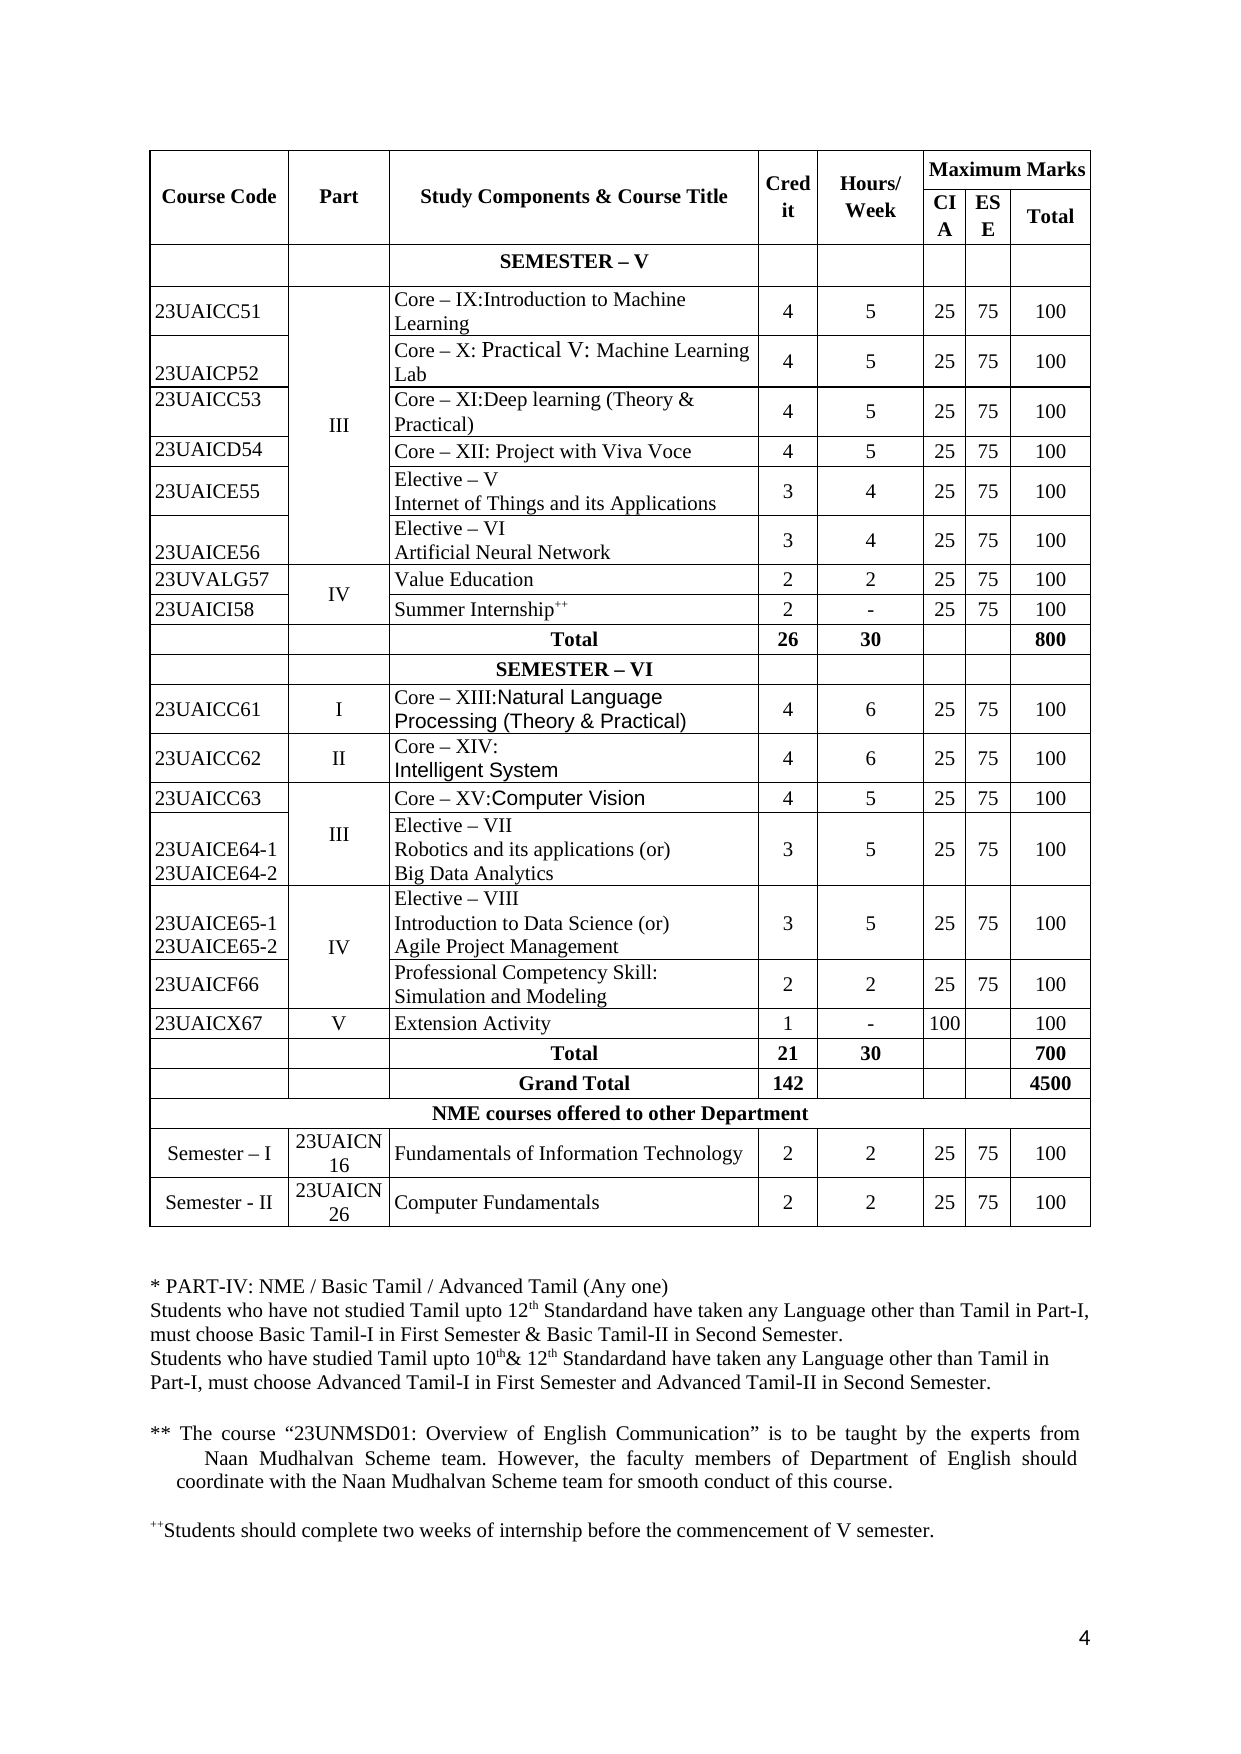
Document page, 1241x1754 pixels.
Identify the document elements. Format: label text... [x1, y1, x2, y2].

table_cell [1011, 655, 1090, 684]
table_cell 25 [924, 565, 965, 594]
table_cell 75 [966, 1178, 1010, 1226]
table_header Part [289, 151, 389, 244]
table_cell 75 [966, 287, 1010, 335]
table_cell IV [289, 565, 389, 624]
table_cell 100 [1011, 783, 1090, 812]
table_cell 100 [1011, 467, 1090, 515]
table_cell 23UAICC63 [151, 783, 288, 812]
table_cell NME courses offered to other Department [151, 1099, 1090, 1128]
table_cell 23UAICC61 [151, 685, 288, 733]
table_cell 75 [966, 783, 1010, 812]
table_header Credit [759, 151, 817, 244]
table_cell 26 [759, 625, 817, 654]
table_cell [151, 625, 288, 654]
table_cell 25 [924, 467, 965, 515]
table_cell 23UAICI58 [151, 595, 288, 624]
table_cell 23UAICP52 [151, 336, 288, 386]
table_cell [966, 245, 1010, 286]
table_cell Value Education [390, 565, 758, 594]
table_cell Core – XII: Project with Viva Voce [390, 437, 758, 466]
table_cell 25 [924, 437, 965, 466]
table_cell 2 [759, 1178, 817, 1226]
table_cell Elective – VI Artificial Neural Network [390, 516, 758, 564]
table_cell 23UAICC62 [151, 734, 288, 782]
table_cell 23UAICX67 [151, 1009, 288, 1038]
table_cell 100 [924, 1009, 965, 1038]
table_cell 25 [924, 783, 965, 812]
table_cell [966, 1039, 1010, 1068]
table_cell 4 [759, 734, 817, 782]
table_cell 6 [818, 734, 923, 782]
table_cell [818, 245, 923, 286]
table_cell 100 [1011, 388, 1090, 436]
table_cell [924, 1039, 965, 1068]
table_cell 100 [1011, 336, 1090, 386]
table_cell [966, 1069, 1010, 1098]
table_cell Total [390, 1039, 758, 1068]
table_cell 25 [924, 1129, 965, 1177]
table_cell 23UAICE56 [151, 516, 288, 564]
table_cell 30 [818, 625, 923, 654]
table_header Hours/Week [818, 151, 923, 244]
table_cell 4 [759, 783, 817, 812]
table_cell 23UAICC51 [151, 287, 288, 335]
table_cell 23UVALG57 [151, 565, 288, 594]
table_cell [966, 655, 1010, 684]
table_cell - [818, 595, 923, 624]
table_cell 75 [966, 565, 1010, 594]
table_cell [759, 655, 817, 684]
table_cell 4 [818, 467, 923, 515]
table_cell 75 [966, 388, 1010, 436]
table_cell Semester - II [151, 1178, 288, 1226]
table_cell 25 [924, 287, 965, 335]
table_cell Fundamentals of Information Technology [390, 1129, 758, 1177]
table_cell Core – XV:Computer Vision [390, 783, 758, 812]
table_cell [289, 1039, 389, 1068]
table_cell 2 [818, 960, 923, 1008]
table_cell 25 [924, 1178, 965, 1226]
table_cell Core – XI:Deep learning (Theory & Practical) [390, 388, 758, 436]
table_cell 100 [1011, 516, 1090, 564]
table_cell 25 [924, 813, 965, 885]
table_cell Semester – I [151, 1129, 288, 1177]
table_cell [924, 625, 965, 654]
table_cell 25 [924, 685, 965, 733]
table_cell 25 [924, 886, 965, 958]
table_cell 5 [818, 813, 923, 885]
table_cell 75 [966, 1129, 1010, 1177]
table_cell 2 [818, 1129, 923, 1177]
table_cell 25 [924, 388, 965, 436]
table_cell Elective – V Internet of Things and its Applications [390, 467, 758, 515]
text ** The course “23UNMSD01: Overview of English Communication” is to be taught by the experts from Naan Mudhalvan Scheme team. However, the faculty members of Department of English should coordinate with the Naan Mudhalvan Scheme team for smooth conduct of this course. [150, 1421, 1090, 1493]
table_cell 1 [759, 1009, 817, 1038]
table_cell 100 [1011, 813, 1090, 885]
table_cell Professional Competency Skill: Simulation and Modeling [390, 960, 758, 1008]
table_cell 5 [818, 336, 923, 386]
table_cell [966, 1009, 1010, 1038]
table_cell 4 [759, 685, 817, 733]
table_cell CIA [924, 190, 965, 244]
table_cell 100 [1011, 886, 1090, 958]
table_cell III [289, 287, 389, 564]
table_cell 75 [966, 734, 1010, 782]
table_cell 23UAICD54 [151, 437, 288, 466]
table_cell 23UAICF66 [151, 960, 288, 1008]
table_cell SEMESTER – VI [390, 655, 758, 684]
table_cell 75 [966, 437, 1010, 466]
table_cell III [289, 783, 389, 885]
table_cell [759, 245, 817, 286]
table_cell 100 [1011, 734, 1090, 782]
table_cell 75 [966, 685, 1010, 733]
table_cell Core – XIII:Natural Language Processing (Theory & Practical) [390, 685, 758, 733]
table_cell [966, 625, 1010, 654]
table_cell 25 [924, 336, 965, 386]
table_cell [289, 1069, 389, 1098]
table_cell 3 [759, 886, 817, 958]
table_cell [818, 655, 923, 684]
table_cell 700 [1011, 1039, 1090, 1068]
table_cell [924, 245, 965, 286]
table_cell Total [390, 625, 758, 654]
table_cell 30 [818, 1039, 923, 1068]
table_cell 5 [818, 388, 923, 436]
table_cell [924, 1069, 965, 1098]
table_cell Grand Total [390, 1069, 758, 1098]
table_cell [289, 655, 389, 684]
table_cell Summer Internship++ [390, 595, 758, 624]
table_cell [289, 625, 389, 654]
table_cell [151, 1039, 288, 1068]
table_cell 5 [818, 287, 923, 335]
table_cell Elective – VIII Introduction to Data Science (or) Agile Project Management [390, 886, 758, 958]
table_cell Core – XIV: Intelligent System [390, 734, 758, 782]
table_cell 25 [924, 960, 965, 1008]
table_cell 100 [1011, 960, 1090, 1008]
text Students who have not studied Tamil upto 12th Standardand have taken any Language other than Tamil in Part-I, must choose Basic Tamil-I in First Semester & Basic Tamil-II in Second Semester. [150, 1298, 1090, 1346]
table_cell 3 [759, 516, 817, 564]
table_cell [924, 655, 965, 684]
table_cell 5 [818, 783, 923, 812]
text ++Students should complete two weeks of internship before the commencement of V semester. [150, 1518, 1090, 1542]
table_cell 23UAICC53 [151, 388, 288, 436]
table_cell 21 [759, 1039, 817, 1068]
table_cell 3 [759, 813, 817, 885]
table_cell 100 [1011, 685, 1090, 733]
table_cell 75 [966, 886, 1010, 958]
table_cell 100 [1011, 595, 1090, 624]
table_cell - [818, 1009, 923, 1038]
table_cell 75 [966, 595, 1010, 624]
table_cell 2 [759, 1129, 817, 1177]
table_cell 4 [759, 336, 817, 386]
table_cell 75 [966, 336, 1010, 386]
table_cell [151, 1069, 288, 1098]
table_cell 75 [966, 813, 1010, 885]
table_cell 75 [966, 960, 1010, 1008]
table_header Study Components & Course Title [390, 151, 758, 244]
table_cell 100 [1011, 1009, 1090, 1038]
table_cell Computer Fundamentals [390, 1178, 758, 1226]
table_cell 100 [1011, 565, 1090, 594]
table_cell 4 [759, 287, 817, 335]
table_cell 2 [759, 595, 817, 624]
table_cell I [289, 685, 389, 733]
text * PART-IV: NME / Basic Tamil / Advanced Tamil (Any one) [150, 1274, 1090, 1298]
table_cell 2 [818, 1178, 923, 1226]
table_cell V [289, 1009, 389, 1038]
table_cell [1011, 245, 1090, 286]
table_cell IV [289, 886, 389, 1008]
table_cell 23UAICN26 [289, 1178, 389, 1226]
table_cell 4500 [1011, 1069, 1090, 1098]
table_cell 5 [818, 886, 923, 958]
table_cell 5 [818, 437, 923, 466]
table_cell 23UAICE55 [151, 467, 288, 515]
table_cell 100 [1011, 1178, 1090, 1226]
table_cell 142 [759, 1069, 817, 1098]
table_cell 800 [1011, 625, 1090, 654]
table_cell II [289, 734, 389, 782]
table_cell Core – X: Practical V: Machine Learning Lab [390, 336, 758, 386]
table_cell 75 [966, 516, 1010, 564]
table_cell 25 [924, 516, 965, 564]
table_cell 100 [1011, 1129, 1090, 1177]
table_cell 100 [1011, 287, 1090, 335]
table_header Maximum Marks [924, 151, 1090, 189]
table_cell 2 [759, 565, 817, 594]
table_cell 23UAICN16 [289, 1129, 389, 1177]
table_cell Elective – VII Robotics and its applications (or) Big Data Analytics [390, 813, 758, 885]
table_cell 2 [818, 565, 923, 594]
table_cell 23UAICE64-1 23UAICE64-2 [151, 813, 288, 885]
table_cell ESE [966, 190, 1010, 244]
table_cell [151, 245, 288, 286]
table_header Course Code [151, 151, 288, 244]
table_cell [289, 245, 389, 286]
table_cell 25 [924, 595, 965, 624]
table_cell Extension Activity [390, 1009, 758, 1038]
table_cell Total [1011, 190, 1090, 244]
table_cell 3 [759, 467, 817, 515]
table_cell Core – IX:Introduction to Machine Learning [390, 287, 758, 335]
table_cell 6 [818, 685, 923, 733]
table_cell 4 [759, 437, 817, 466]
table_cell 75 [966, 467, 1010, 515]
table_cell 4 [818, 516, 923, 564]
table_cell 25 [924, 734, 965, 782]
table_cell 100 [1011, 437, 1090, 466]
table_cell [818, 1069, 923, 1098]
table_cell 4 [759, 388, 817, 436]
table_cell 23UAICE65-1 23UAICE65-2 [151, 886, 288, 958]
text Students who have studied Tamil upto 10th& 12th Standardand have taken any Language other than Tamil in Part-I, must choose Advanced Tamil-I in First Semester and Advanced Tamil-II in Second Semester. [150, 1346, 1090, 1394]
table_cell [151, 655, 288, 684]
table_cell 2 [759, 960, 817, 1008]
table_cell SEMESTER – V [390, 245, 758, 286]
